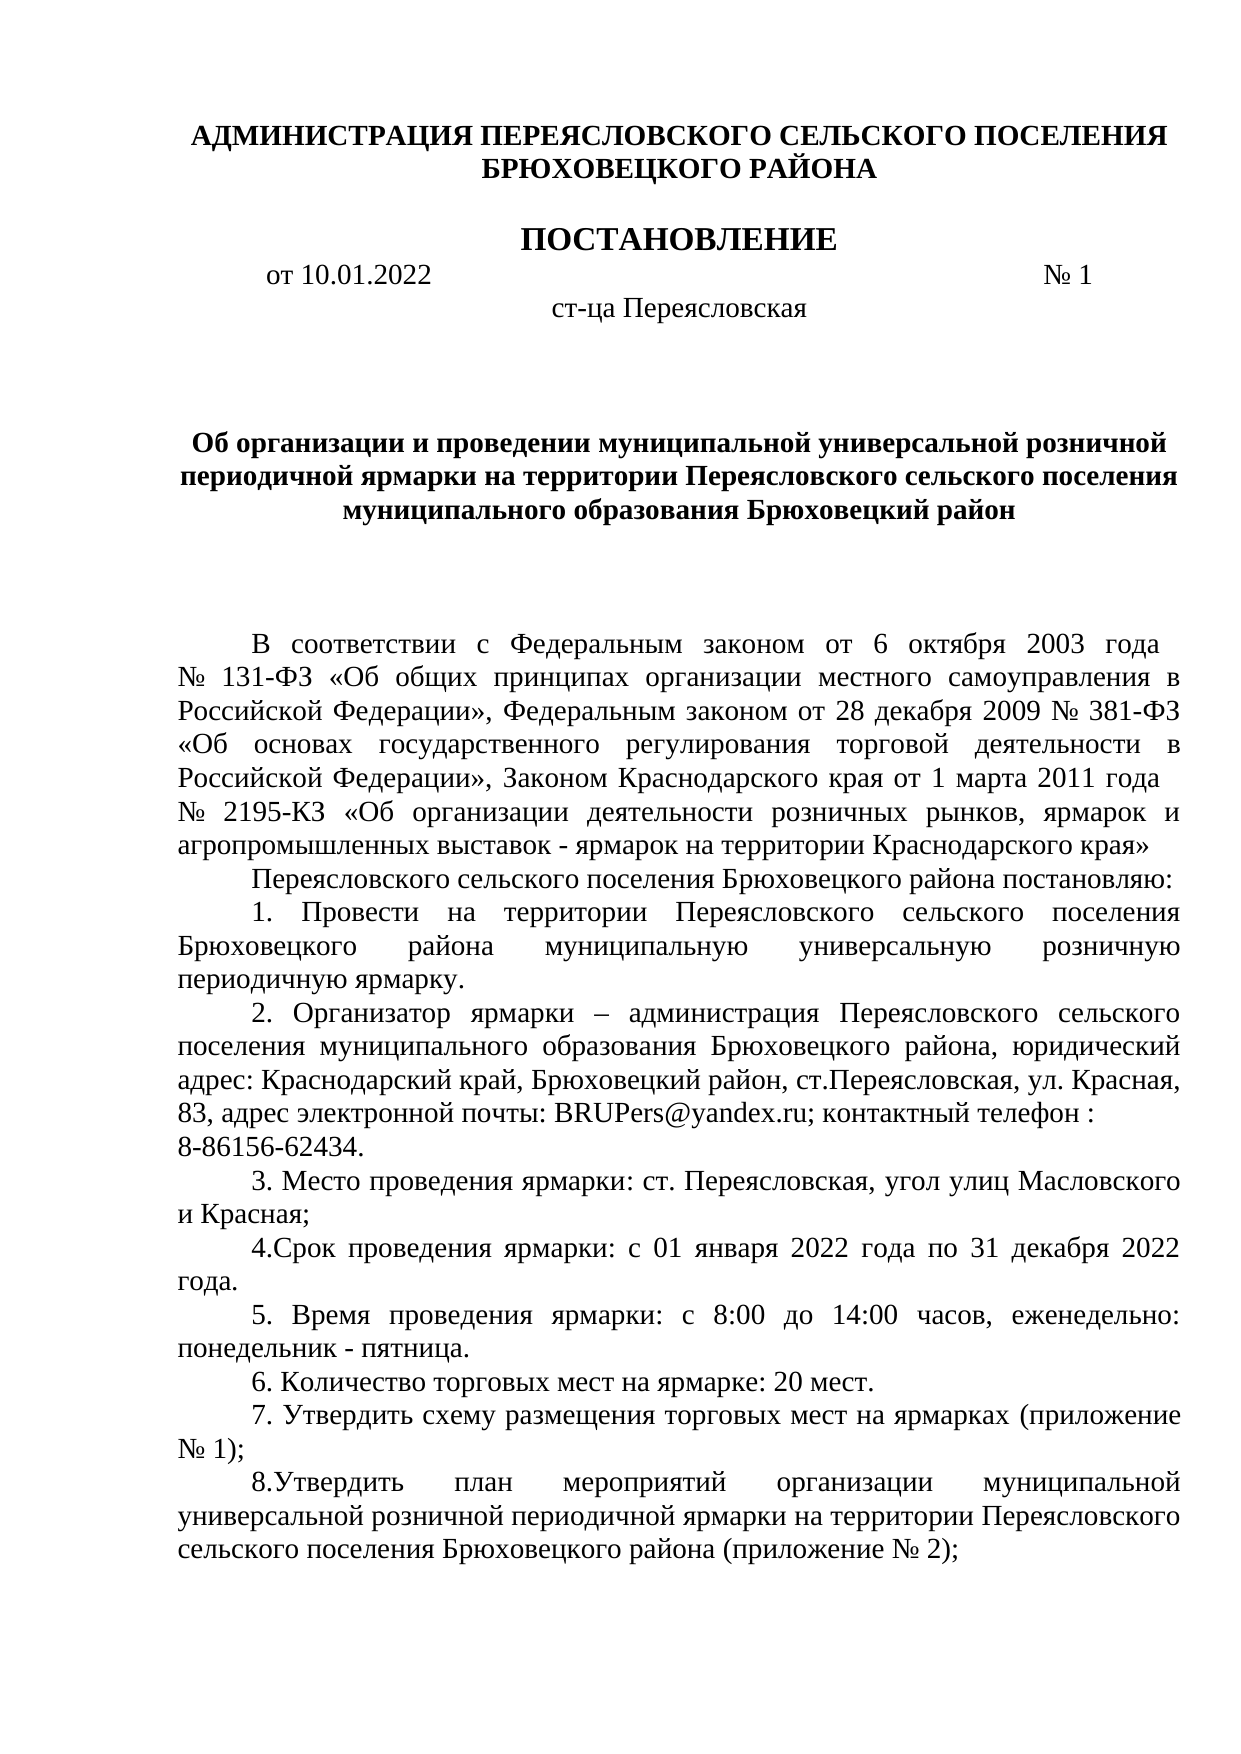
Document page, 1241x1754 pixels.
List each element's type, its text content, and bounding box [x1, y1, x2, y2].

text БРЮХОВЕЦКОГО РАЙОНА [177, 152, 1181, 185]
text 2. Организатор ярмарки – администрация Переясловского сельского поселения муниципального образования Брюховецкого района, юридический адрес: Краснодарский край, Брюховецкий район, ст.Переясловская, ул. Красная, 83, адрес электронной почты: BRUPers@yandex.ru; контактный телефон : [177, 995, 1181, 1129]
text ПОСТАНОВЛЕНИЕ [177, 219, 1181, 257]
text 5. Время проведения ярмарки: с 8:00 до 14:00 часов, еженедельно: понедельник - пятница. [177, 1297, 1181, 1364]
text ст-ца Переясловская [177, 291, 1181, 324]
text 4.Срок проведения ярмарки: с 01 января 2022 года по 31 декабря 2022 года. [177, 1230, 1181, 1297]
text 1. Провести на территории Переясловского сельского поселения Брюховецкого района муниципальную универсальную розничную периодичную ярмарку. [177, 894, 1181, 995]
text 7. Утвердить схему размещения торговых мест на ярмарках (приложение № 1); [177, 1397, 1181, 1464]
text 8-86156-62434. [177, 1129, 1181, 1163]
text АДМИНИСТРАЦИЯ ПЕРЕЯСЛОВСКОГО СЕЛЬСКОГО ПОСЕЛЕНИЯ [177, 118, 1181, 152]
text 3. Место проведения ярмарки: ст. Переясловская, угол улиц Масловского и Красная; [177, 1163, 1181, 1230]
text Переясловского сельского поселения Брюховецкого района постановляю: [177, 861, 1181, 894]
text Об организации и проведении муниципальной универсальной розничной периодичной ярмарки на территории Переясловского сельского поселения муниципального образования Брюховецкий район [177, 425, 1181, 525]
text В соответствии с Федеральным законом от 6 октября 2003 года № 131-ФЗ «Об общих принципах организации местного самоуправления в Российской Федерации», Федеральным законом от 28 декабря 2009 № 381-ФЗ «Об основах государственного регулирования торговой деятельности в Российской Федерации», Законом Краснодарского края от 1 марта 2011 года № 2195-КЗ «Об организации деятельности розничных рынков, ярмарок и агропромышленных выставок - ярмарок на территории Краснодарского края» [177, 626, 1181, 861]
text от 10.01.2022 № 1 [177, 257, 1181, 291]
text 6. Количество торговых мест на ярмарке: 20 мест. [177, 1364, 1181, 1397]
text 8.Утвердить план мероприятий организации муниципальной универсальной розничной периодичной ярмарки на территории Переясловского сельского поселения Брюховецкого района (приложение № 2); [177, 1464, 1181, 1565]
